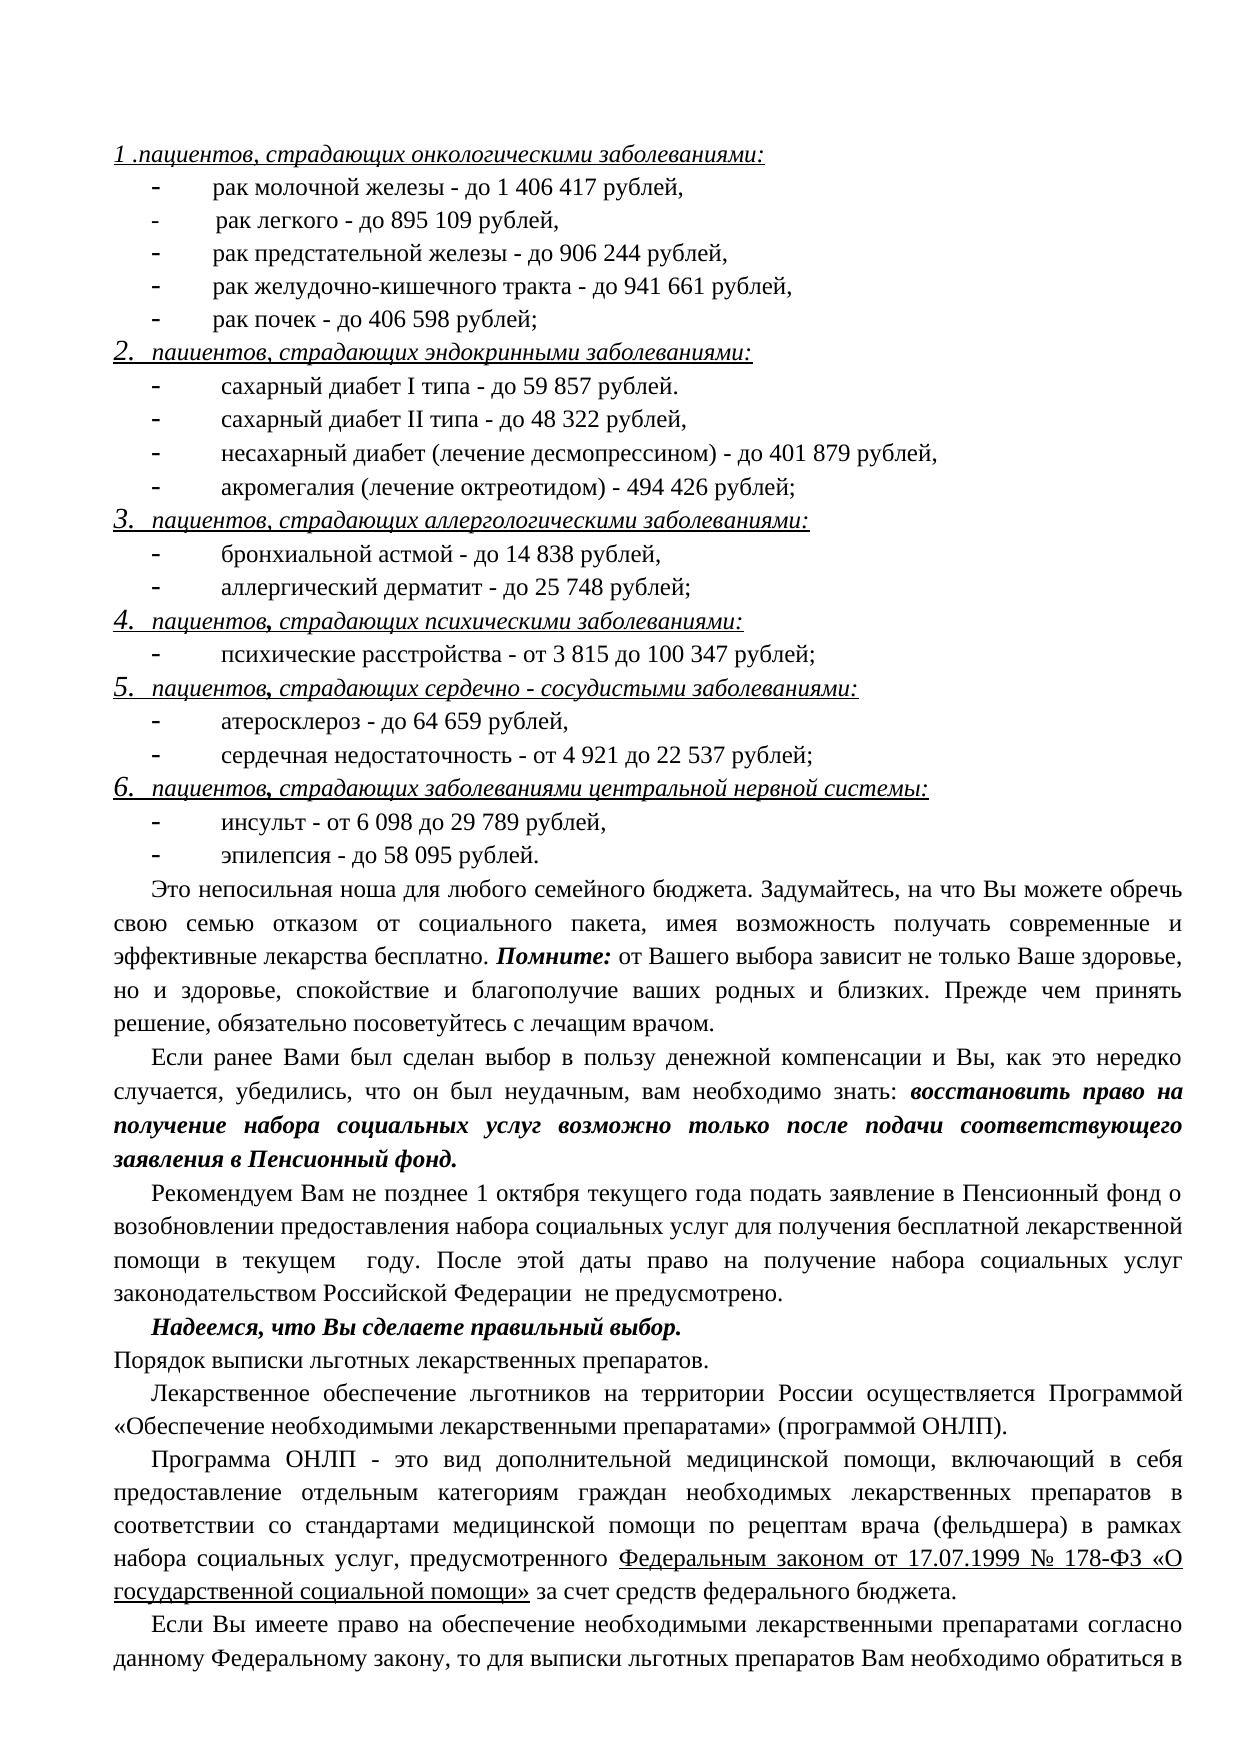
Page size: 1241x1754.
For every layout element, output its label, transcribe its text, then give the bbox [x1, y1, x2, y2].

list сердечная недостаточность - от 4 921 до 22 537 рублей; [113, 737, 1183, 770]
list сахарный диабет II типа - до 48 322 рублей, [113, 401, 1183, 435]
list эпилепсия - до 58 095 рублей. [113, 837, 1183, 871]
list рак молочной железы - до 1 406 417 рублей, [113, 169, 1183, 202]
list сахарный диабет I типа - до 59 857 рублей. [113, 368, 1183, 401]
list психические расстройства - от 3 815 до 100 347 рублей; [113, 636, 1183, 669]
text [113, 1606, 1183, 1673]
list аллергический дерматит - до 25 748 рублей; [113, 569, 1183, 602]
list паииентов, страдающих эндокринными заболеваниями: [113, 334, 1183, 368]
list несахарный диабет (лечение десмопрессином) - до 401 879 рублей, [113, 435, 1183, 468]
list пациентов, страдающих заболеваниями центральной нервной системы: [113, 770, 1183, 804]
list рак желудочно-кишечного тракта - до 941 661 рублей, [113, 268, 1183, 301]
text Программа ОНЛП - это вид дополнительной медицинской помощи, включающий в себя предоставление отдельным категориям граждан необходимых лекарственных препаратов в соответствии со стандартами медицинской помощи по рецептам врача (фельдшера) в рамках набора социальных услуг, предусмотренного Федеральным законом от 17.07.1999 № 178-ФЗ «О государственной социальной помощи» за счет средств федерального бюджета. [113, 1441, 1183, 1606]
list пациентов, страдающих аллергологическими заболеваниями: [113, 502, 1183, 535]
text Надеемся, что Вы сделаете правильный выбор. [113, 1308, 1183, 1342]
list инсульт - от 6 098 до 29 789 рублей, [113, 804, 1183, 837]
text 1 .пациентов, страдающих онкологическими заболеваниями: [113, 136, 1183, 169]
list акромегалия (лечение октреотидом) - 494 426 рублей; [113, 468, 1183, 502]
list рак предстательной железы - до 906 244 рублей, [113, 235, 1183, 268]
list атеросклероз - до 64 659 рублей, [113, 703, 1183, 737]
list рак почек - до 406 598 рублей; [113, 301, 1183, 334]
list бронхиальной астмой - до 14 838 рублей, [113, 535, 1183, 569]
text Лекарственное обеспечение льготников на территории России осуществляется Программой «Обеспечение необходимыми лекарственными препаратами» (программой ОНЛП). [113, 1375, 1183, 1441]
text Если ранее Вами был сделан выбор в пользу денежной компенсации и Вы, как это нередко случается, убедились, что он был неудачным, вам необходимо знать: восстановить право на получение набора социальных услуг возможно только после подачи соответствующего заявления в Пенсионный фонд. [113, 1038, 1183, 1174]
text Рекомендуем Вам не позднее 1 октября текущего года подать заявление в Пенсионный фонд о возобновлении предоставления набора социальных услуг для получения бесплатной лекарственной помощи в текущем году. После этой даты право на получение набора социальных услуг законодательством Российской Федерации не предусмотрено. [113, 1174, 1183, 1308]
list пациентов, страдающих сердечно - сосудистыми заболеваниями: [113, 669, 1183, 703]
list пациентов, страдающих психическими заболеваниями: [113, 602, 1183, 636]
text - рак легкого - до 895 109 рублей, [113, 202, 1183, 235]
text Это непосильная ноша для любого семейного бюджета. Задумайтесь, на что Вы можете обречь свою семью отказом от социального пакета, имея возможность получать современные и эффективные лекарства бесплатно. Помните: от Вашего выбора зависит не только Ваше здоровье, но и здоровье, спокойствие и благополучие ваших родных и близких. Прежде чем принять решение, обязательно посоветуйтесь с лечащим врачом. [113, 871, 1183, 1038]
text Порядок выписки льготных лекарственных препаратов. [113, 1342, 1183, 1375]
